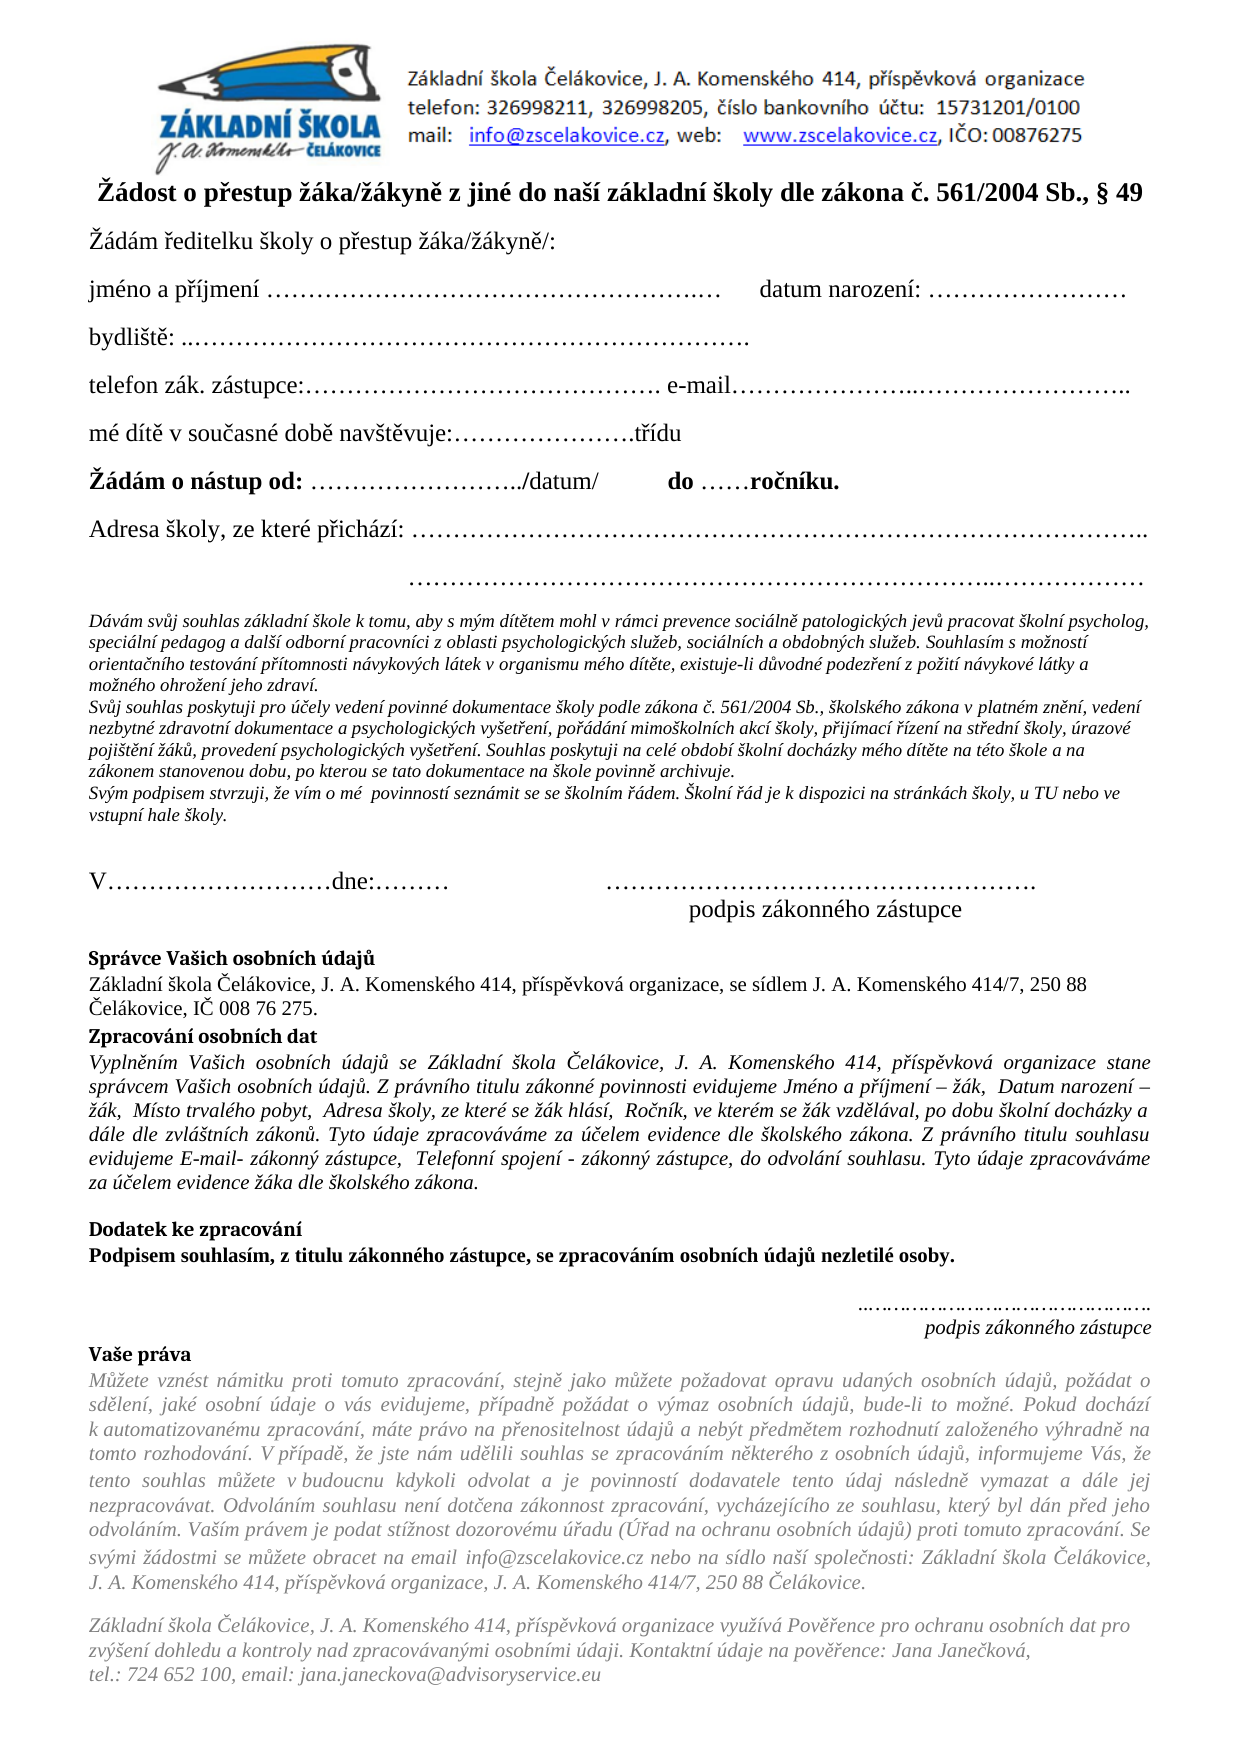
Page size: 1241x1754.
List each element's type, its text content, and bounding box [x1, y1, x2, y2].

text Vyplněním Vašich osobních údajů se Základní škola Čelákovice, J. A. Komenského 414, příspěvková organizace stane správcem Vašich osobních údajů. Z právního titulu zákonné povinnosti evidujeme Jméno a příjmení – žák, Datum narození – žák, Místo trvalého pobyt, Adresa školy, ze které se žák hlásí, Ročník, ve kterém se žák vzdělával, po dobu školní docházky a dále dle zvláštních zákonů. Tyto údaje zpracováváme za účelem evidence dle školského zákona. Z právního titulu souhlasu evidujeme E-mail- zákonný zástupce, Telefonní spojení - zákonný zástupce, do odvolání souhlasu. Tyto údaje zpracováváme za účelem evidence žáka dle školského zákona. [89, 1049, 1152, 1194]
text ……………………………………………………………..……………… [89, 562, 1152, 590]
text V………………………dne:……… ……………………………………………. [89, 866, 1152, 894]
text bydliště: ..…………………………………………………………. [89, 322, 1152, 351]
text mé dítě v současné době navštěvuje:………………….třídu [89, 418, 1152, 447]
text Podpisem souhlasím, z titulu zákonného zástupce, se zpracováním osobních údajů nezletilé osoby. [89, 1243, 1152, 1267]
text ..………………………………………. podpis zákonného zástupce [89, 1291, 1152, 1339]
subtitle Vaše práva [89, 1343, 1152, 1367]
text Žádám ředitelku školy o přestup žáka/žákyně/: [89, 226, 1152, 255]
text Žádost o přestup žáka/žákyně z jiné do naší základní školy dle zákona č. 561/2004 Sb., § 49 [89, 176, 1152, 207]
text Žádám o nástup od: ……………………../datum/ do ……ročníku. [89, 466, 1152, 494]
text Základní škola Čelákovice, J. A. Komenského 414, příspěvková organizace, se sídlem J. A. Komenského 414/7, 250 88 Čelákovice, IČ 008 76 275. [89, 972, 1152, 1020]
text Svým podpisem stvrzuji, že vím o mé povinností seznámit se se školním řádem. Školní řád je k dispozici na stránkách školy, u TU nebo ve vstupní hale školy. [89, 782, 1152, 825]
text Adresa školy, ze které přichází: …………………………………………………………………………….. [89, 514, 1152, 542]
text telefon zák. zástupce:……………………………………. e-mail…………………..…………………….. [89, 370, 1152, 399]
text Svůj souhlas poskytuji pro účely vedení povinné dokumentace školy podle zákona č. 561/2004 Sb., školského zákona v platném znění, vedení nezbytné zdravotní dokumentace a psychologických vyšetření, pořádání mimoškolních akcí školy, přijímací řízení na střední školy, úrazové pojištění žáků, provedení psychologických vyšetření. Souhlas poskytuji na celé období školní docházky mého dítěte na této škole a na zákonem stanovenou dobu, po kterou se tato dokumentace na škole povinně archivuje. [89, 696, 1152, 782]
text podpis zákonného zástupce [89, 894, 1152, 923]
text Základní škola Čelákovice, J. A. Komenského 414, příspěvková organizace využívá Pověřence pro ochranu osobních dat pro zvýšení dohledu a kontroly nad zpracovávanými osobními údaji. Kontaktní údaje na pověřence: Jana Janečková, tel.: 724 652 100, email: jana.janeckova@advisoryservice.eu [89, 1613, 1152, 1686]
text jméno a příjmení …………………………………………….… datum narození: …………………… [89, 274, 1152, 303]
subtitle Dodatek ke zpracování [89, 1217, 1152, 1241]
text Dávám svůj souhlas základní škole k tomu, aby s mým dítětem mohl v rámci prevence sociálně patologických jevů pracovat školní psycholog, speciální pedagog a další odborní pracovníci z oblasti psychologických služeb, sociálních a obdobných služeb. Souhlasím s možností orientačního testování přítomnosti návykových látek v organismu mého dítěte, existuje-li důvodné podezření z požití návykové látky a možného ohrožení jeho zdraví. [89, 609, 1152, 696]
subtitle Správce Vašich osobních údajů [89, 947, 1152, 971]
picture [150, 29, 1090, 176]
text Můžete vznést námitku proti tomuto zpracování, stejně jako můžete požadovat opravu udaných osobních údajů, požádat o sdělení, jaké osobní údaje o vás evidujeme, případně požádat o výmaz osobních údajů, bude-li to možné. Pokud dochází k automatizovanému zpracování, máte právo na přenositelnost údajů a nebýt předmětem rozhodnutí založeného výhradně na tomto rozhodování. V případě, že jste nám udělili souhlas se zpracováním některého z osobních údajů, informujeme Vás, že tento souhlas můžete v budoucnu kdykoli odvolat a je povinností dodavatele tento údaj následně vymazat a dále jej nezpracovávat. Odvoláním souhlasu není dotčena zákonnost zpracování, vycházejícího ze souhlasu, který byl dán před jeho odvoláním. Vaším právem je podat stížnost dozorovému úřadu (Úřad na ochranu osobních údajů) proti tomuto zpracování. Se svými žádostmi se můžete obracet na email info@zscelakovice.cz nebo na sídlo naší společnosti: Základní škola Čelákovice, J. A. Komenského 414, příspěvková organizace, J. A. Komenského 414/7, 250 88 Čelákovice. [89, 1368, 1152, 1594]
subtitle Zpracování osobních dat [89, 1024, 1152, 1048]
